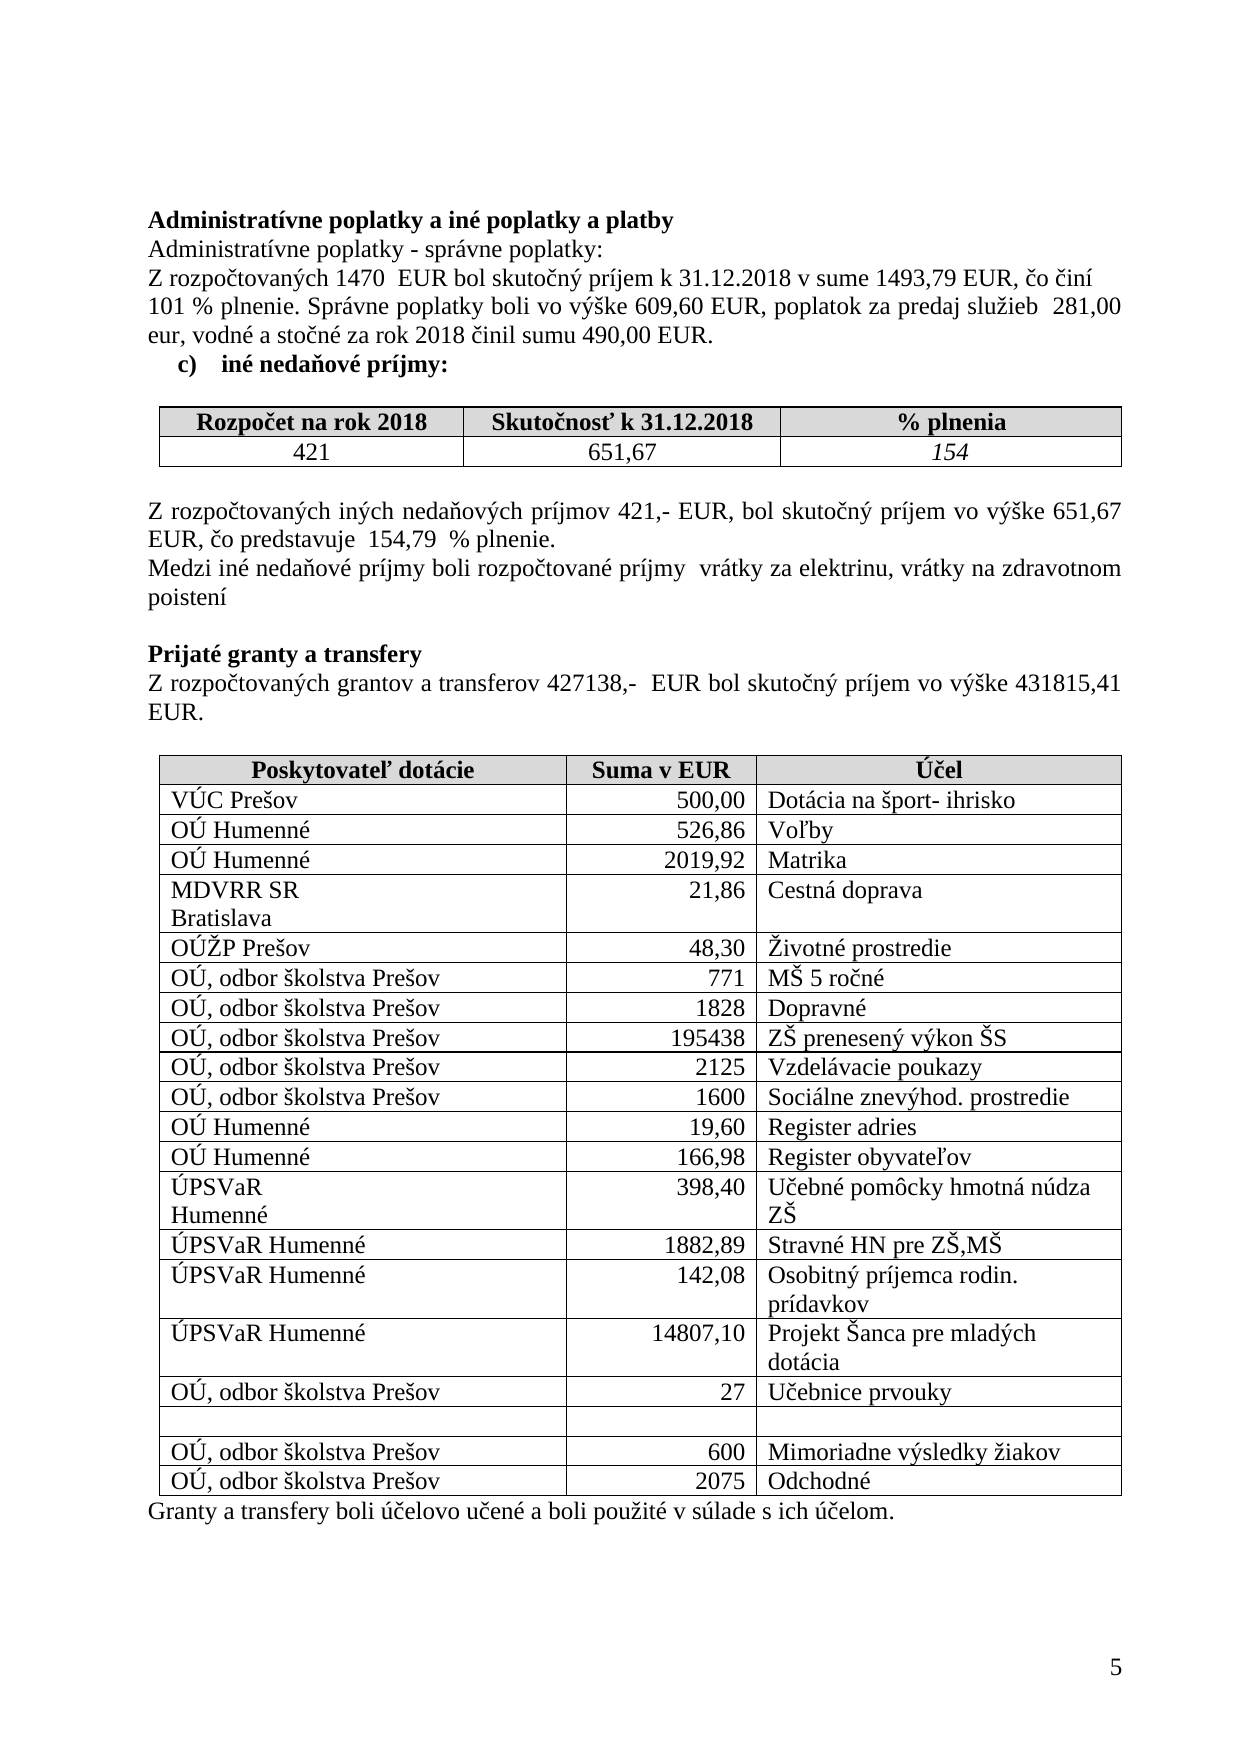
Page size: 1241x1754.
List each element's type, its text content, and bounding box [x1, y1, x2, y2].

table_cell OÚ, odbor školstva Prešov [160, 1023, 566, 1051]
table_cell 651,67 [464, 437, 780, 466]
table_cell ÚPSVaR Humenné [160, 1319, 566, 1376]
table_cell 2019,92 [567, 845, 756, 874]
table_cell OÚ, odbor školstva Prešov [160, 1082, 566, 1111]
table_cell 600 [567, 1437, 756, 1465]
table_cell 19,60 [567, 1112, 756, 1141]
table_cell ÚPSVaR Humenné [160, 1172, 566, 1229]
table_cell OÚ Humenné [160, 1112, 566, 1141]
text Prijaté granty a transfery [148, 639, 1122, 668]
table_header Poskytovateľ dotácie [160, 756, 566, 784]
table_cell Učebnice prvouky [757, 1377, 1121, 1406]
text Granty a transfery boli účelovo učené a boli použité v súlade s ich účelom. [148, 1496, 1122, 1525]
table_cell Odchodné [757, 1466, 1121, 1495]
table_cell Register obyvateľov [757, 1142, 1121, 1171]
table_cell 195438 [567, 1023, 756, 1051]
table_cell OÚ Humenné [160, 1142, 566, 1171]
table_cell [160, 1407, 566, 1436]
list iné nedaňové príjmy: [177, 349, 1122, 378]
table_cell OÚ Humenné [160, 845, 566, 874]
table_cell Vzdelávacie poukazy [757, 1053, 1121, 1081]
table_cell 27 [567, 1377, 756, 1406]
table_cell 771 [567, 963, 756, 992]
table_cell Dotácia na šport- ihrisko [757, 785, 1121, 814]
table_header Účel [757, 756, 1121, 784]
table_cell ZŠ prenesený výkon ŠS [757, 1023, 1121, 1051]
table_cell [567, 1407, 756, 1436]
table_cell OÚ, odbor školstva Prešov [160, 1053, 566, 1081]
table_cell 398,40 [567, 1172, 756, 1229]
table_cell Sociálne znevýhod. prostredie [757, 1082, 1121, 1111]
table_header Rozpočet na rok 2018 [160, 408, 463, 436]
table_cell 154 [781, 437, 1121, 466]
table_cell OÚ, odbor školstva Prešov [160, 963, 566, 992]
table_header Skutočnosť k 31.12.2018 [464, 408, 780, 436]
table_header Suma v EUR [567, 756, 756, 784]
table_header % plnenia [781, 408, 1121, 436]
table_cell MDVRR SR Bratislava [160, 875, 566, 932]
table_cell 21,86 [567, 875, 756, 932]
table_cell Dopravné [757, 993, 1121, 1022]
table_cell 1828 [567, 993, 756, 1022]
table_cell Matrika [757, 845, 1121, 874]
text 101 % plnenie. Správne poplatky boli vo výške 609,60 EUR, poplatok za predaj služieb 281,00 eur, vodné a stočné za rok 2018 činil sumu 490,00 EUR. [148, 291, 1122, 349]
table_cell 48,30 [567, 933, 756, 962]
table_cell Učebné pomôcky hmotná núdza ZŠ [757, 1172, 1121, 1229]
text Administratívne poplatky - správne poplatky: [148, 234, 1122, 263]
table_cell 14807,10 [567, 1319, 756, 1376]
table_cell OÚ Humenné [160, 815, 566, 844]
table_cell 1600 [567, 1082, 756, 1111]
table_cell [757, 1407, 1121, 1436]
table_cell Mimoriadne výsledky žiakov [757, 1437, 1121, 1465]
table_cell ÚPSVaR Humenné [160, 1230, 566, 1259]
table_cell Osobitný príjemca rodin. prídavkov [757, 1260, 1121, 1317]
table_cell Projekt Šanca pre mladých dotácia [757, 1319, 1121, 1376]
table_cell 421 [160, 437, 463, 466]
table_cell OÚŽP Prešov [160, 933, 566, 962]
text Administratívne poplatky a iné poplatky a platby [148, 205, 1122, 234]
table_cell Voľby [757, 815, 1121, 844]
table_cell Stravné HN pre ZŠ,MŠ [757, 1230, 1121, 1259]
table_cell MŠ 5 ročné [757, 963, 1121, 992]
text Z rozpočtovaných grantov a transferov 427138,- EUR bol skutočný príjem vo výške 431815,41 EUR. [148, 668, 1122, 726]
table_cell Cestná doprava [757, 875, 1121, 932]
table_cell OÚ, odbor školstva Prešov [160, 1437, 566, 1465]
table_cell OÚ, odbor školstva Prešov [160, 1377, 566, 1406]
table_cell 142,08 [567, 1260, 756, 1317]
table_cell Register adries [757, 1112, 1121, 1141]
table_cell 166,98 [567, 1142, 756, 1171]
text Z rozpočtovaných iných nedaňových príjmov 421,- EUR, bol skutočný príjem vo výške 651,67 EUR, čo predstavuje 154,79 % plnenie. [148, 496, 1122, 553]
table_cell VÚC Prešov [160, 785, 566, 814]
text Medzi iné nedaňové príjmy boli rozpočtované príjmy vrátky za elektrinu, vrátky na zdravotnom poistení [148, 553, 1122, 611]
table_cell 2125 [567, 1053, 756, 1081]
table_cell 2075 [567, 1466, 756, 1495]
table_cell 500,00 [567, 785, 756, 814]
table_cell OÚ, odbor školstva Prešov [160, 1466, 566, 1495]
table_cell 1882,89 [567, 1230, 756, 1259]
text Z rozpočtovaných 1470 EUR bol skutočný príjem k 31.12.2018 v sume 1493,79 EUR, čo činí [148, 263, 1122, 291]
table_cell ÚPSVaR Humenné [160, 1260, 566, 1317]
table_cell Životné prostredie [757, 933, 1121, 962]
table_cell 526,86 [567, 815, 756, 844]
table_cell OÚ, odbor školstva Prešov [160, 993, 566, 1022]
